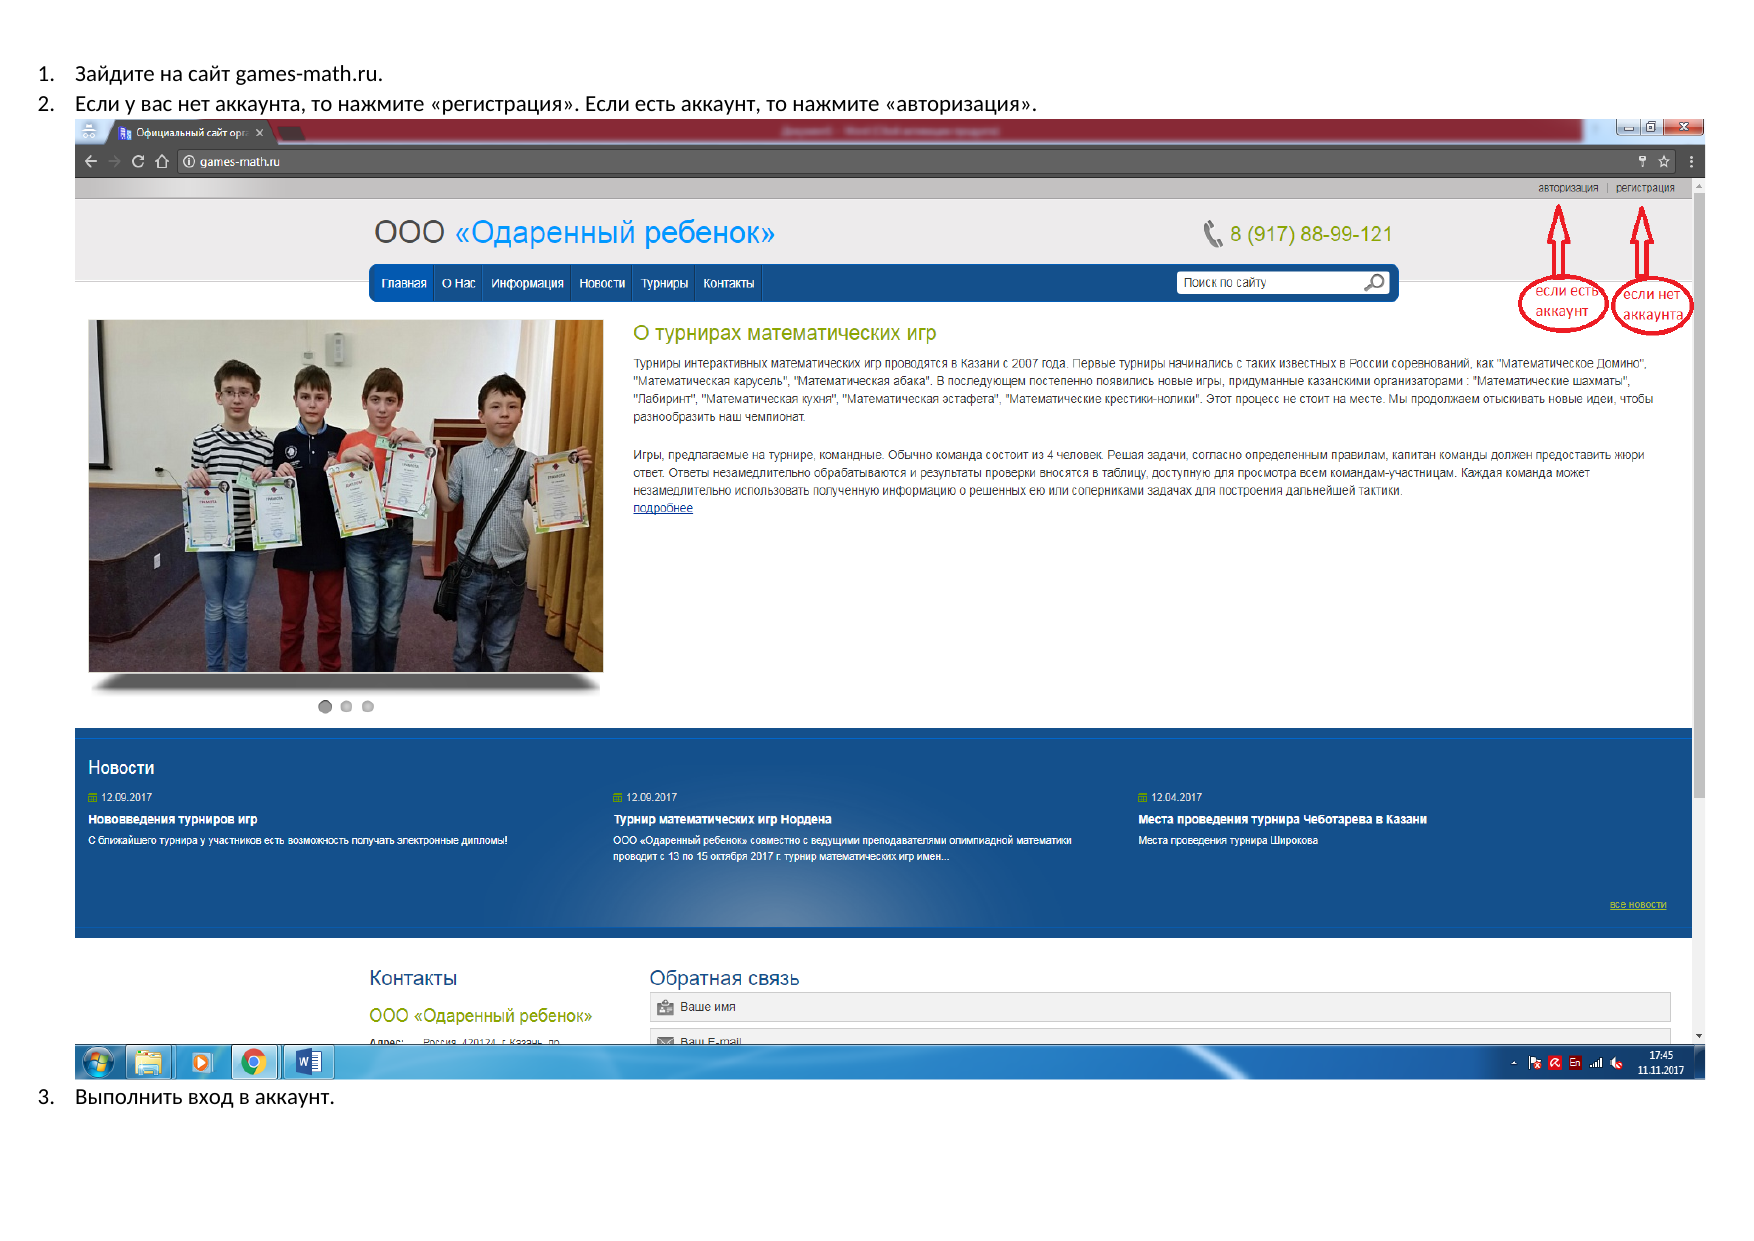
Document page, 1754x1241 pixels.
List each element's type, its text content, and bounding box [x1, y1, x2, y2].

list Зайдите на сайт games-math.ru. [37, 59, 1679, 87]
picture [75, 119, 1706, 1080]
list Выполнить вход в аккаунт. [37, 1082, 1679, 1110]
